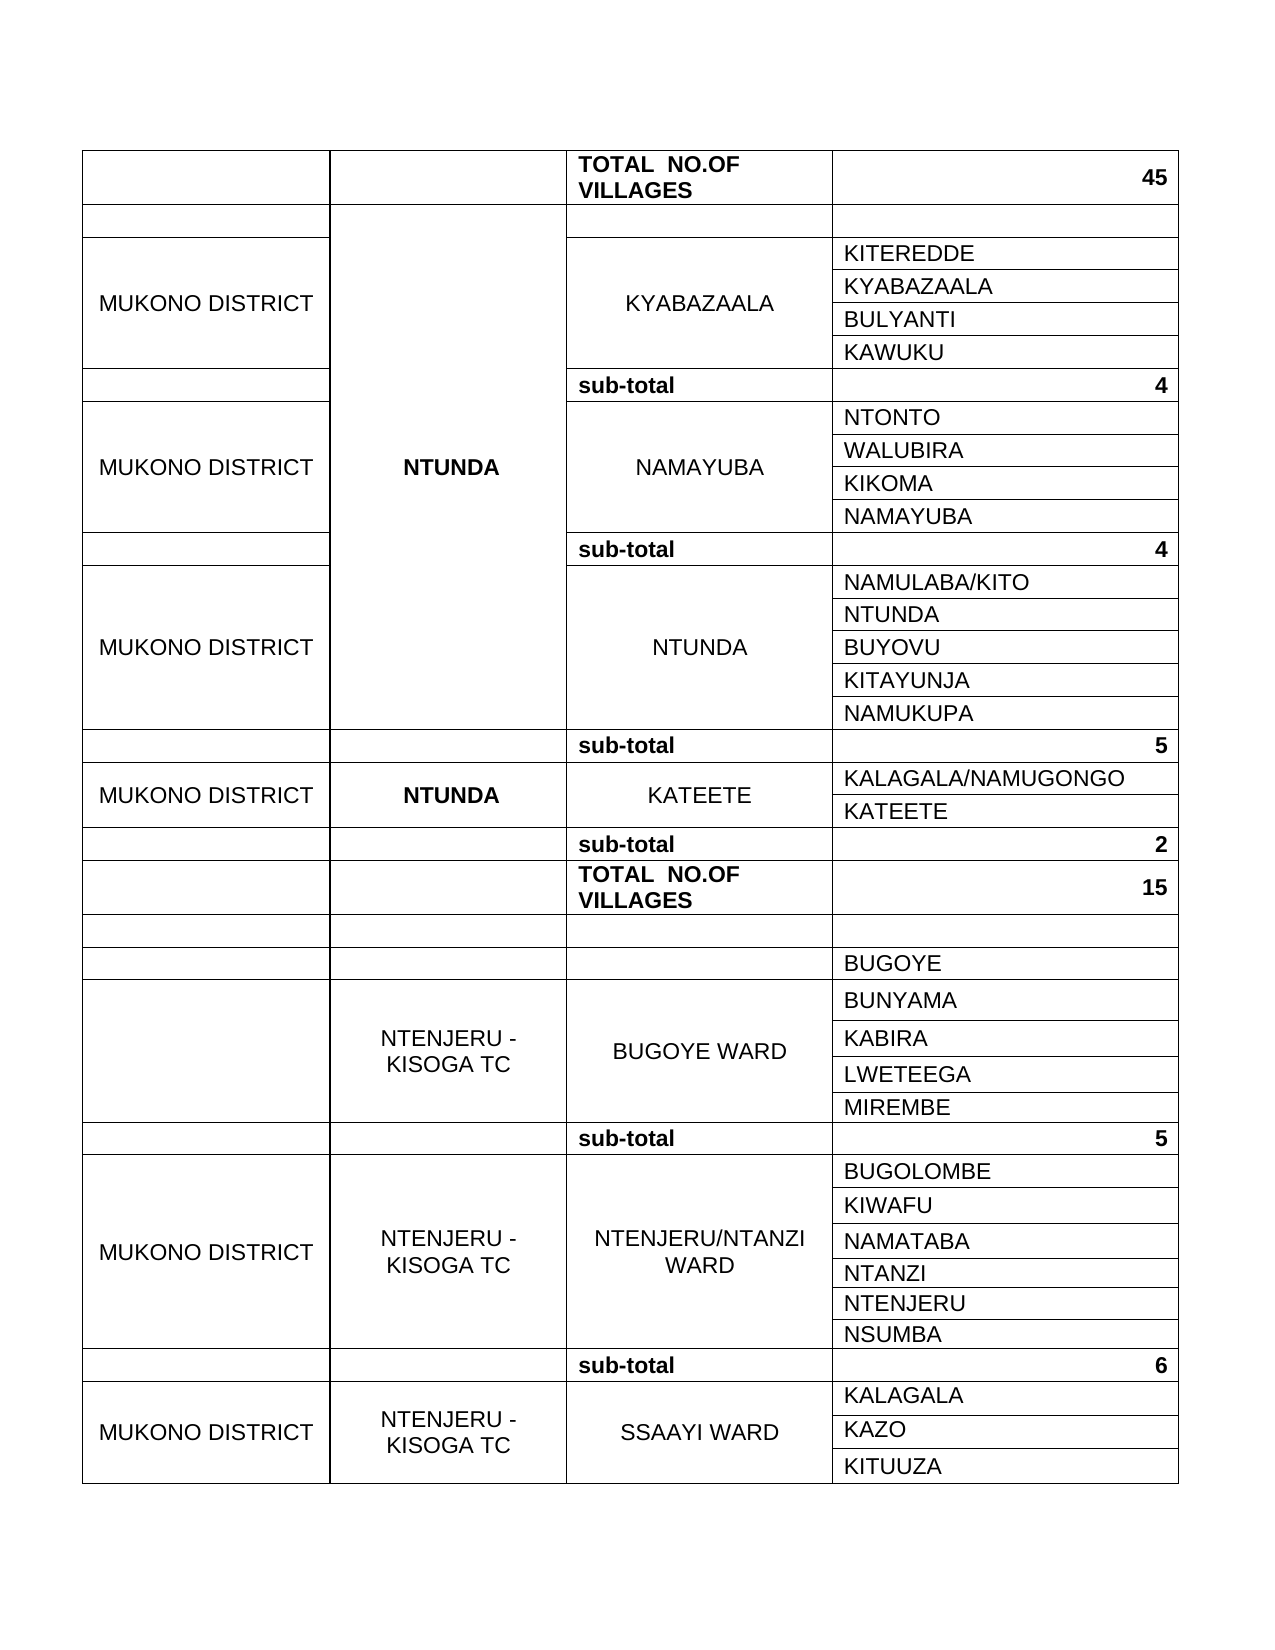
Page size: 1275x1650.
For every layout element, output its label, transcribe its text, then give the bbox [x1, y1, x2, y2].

table_cell KIKOMA [833, 467, 1178, 499]
table_cell SSAAYI WARD [567, 1382, 832, 1482]
table_cell TOTAL NO.OF VILLAGES [567, 861, 832, 914]
table_cell NAMUKUPA [833, 697, 1178, 729]
table_cell NTENJERU -KISOGA TC [331, 1382, 566, 1482]
table_cell NAMULABA/KITO [833, 566, 1178, 597]
table_cell BUGOYE WARD [567, 980, 832, 1122]
table_cell sub-total [567, 828, 832, 860]
table_cell MUKONO DISTRICT [83, 566, 329, 729]
table_cell [567, 205, 832, 237]
table_cell BULYANTI [833, 303, 1178, 335]
table_cell [83, 948, 329, 979]
table_cell KATEETE [567, 763, 832, 827]
table_cell [331, 1349, 566, 1381]
table_cell MUKONO DISTRICT [83, 763, 329, 827]
table_cell BUNYAMA [833, 980, 1178, 1020]
table_cell [83, 828, 329, 860]
table_cell [83, 915, 329, 947]
table_cell NTUNDA [833, 599, 1178, 630]
table_cell BUYOVU [833, 631, 1178, 663]
table_cell KITAYUNJA [833, 664, 1178, 696]
table_cell NTENJERU -KISOGA TC [331, 1155, 566, 1348]
table_cell NTUNDA [331, 763, 566, 827]
table_cell [567, 915, 832, 947]
table_cell [567, 948, 832, 979]
table_cell NTUNDA [331, 205, 566, 729]
table_cell 4 [833, 369, 1178, 401]
table_cell NAMAYUBA [833, 500, 1178, 532]
table_cell KALAGALA [833, 1382, 1178, 1415]
table_cell [331, 861, 566, 914]
table_cell [83, 861, 329, 914]
table_cell MUKONO DISTRICT [83, 238, 329, 368]
table_cell sub-total [567, 730, 832, 762]
table_cell MUKONO DISTRICT [83, 402, 329, 532]
table_cell 2 [833, 828, 1178, 860]
table_cell [331, 828, 566, 860]
table_cell [833, 915, 1178, 947]
table_cell NTENJERU [833, 1288, 1178, 1318]
table_cell [83, 730, 329, 762]
table_cell MUKONO DISTRICT [83, 1155, 329, 1348]
table_cell MUKONO DISTRICT [83, 1382, 329, 1482]
table_cell [83, 1123, 329, 1154]
table_cell LWETEEGA [833, 1057, 1178, 1092]
table_cell NAMAYUBA [567, 402, 832, 532]
table_cell [83, 1349, 329, 1381]
table_cell KYABAZAALA [567, 238, 832, 368]
table_cell NAMATABA [833, 1224, 1178, 1257]
table_cell KATEETE [833, 795, 1178, 827]
table_cell [331, 151, 566, 204]
table_cell NSUMBA [833, 1320, 1178, 1348]
table_cell KAWUKU [833, 336, 1178, 368]
table_cell 5 [833, 730, 1178, 762]
table_cell [83, 980, 329, 1122]
table_cell TOTAL NO.OF VILLAGES [567, 151, 832, 204]
table_cell [83, 533, 329, 565]
table_cell 15 [833, 861, 1178, 914]
table_cell [83, 369, 329, 401]
table_cell MIREMBE [833, 1093, 1178, 1122]
table_cell [331, 948, 566, 979]
table_cell [331, 915, 566, 947]
table_cell NTONTO [833, 402, 1178, 433]
table_cell sub-total [567, 1349, 832, 1381]
table_cell KALAGALA/NAMUGONGO [833, 763, 1178, 794]
table_cell sub-total [567, 533, 832, 565]
table_cell KABIRA [833, 1021, 1178, 1056]
table_cell [83, 205, 329, 237]
table_cell BUGOLOMBE [833, 1155, 1178, 1187]
table_cell 4 [833, 533, 1178, 565]
table_cell NTANZI [833, 1259, 1178, 1287]
table_cell KAZO [833, 1416, 1178, 1448]
table_cell NTENJERU -KISOGA TC [331, 980, 566, 1122]
table_cell NTUNDA [567, 566, 832, 729]
table_cell 6 [833, 1349, 1178, 1381]
table_cell 45 [833, 151, 1178, 204]
table_cell KYABAZAALA [833, 270, 1178, 302]
table_cell WALUBIRA [833, 435, 1178, 466]
table_cell KITEREDDE [833, 238, 1178, 269]
table_cell BUGOYE [833, 948, 1178, 979]
table_cell 5 [833, 1123, 1178, 1154]
table_cell sub-total [567, 369, 832, 401]
table_cell [331, 1123, 566, 1154]
table_cell [833, 205, 1178, 237]
table_cell KIWAFU [833, 1188, 1178, 1223]
table_cell NTENJERU/NTANZI WARD [567, 1155, 832, 1348]
table_cell KITUUZA [833, 1449, 1178, 1482]
table_cell sub-total [567, 1123, 832, 1154]
table_cell [83, 151, 329, 204]
table_cell [331, 730, 566, 762]
